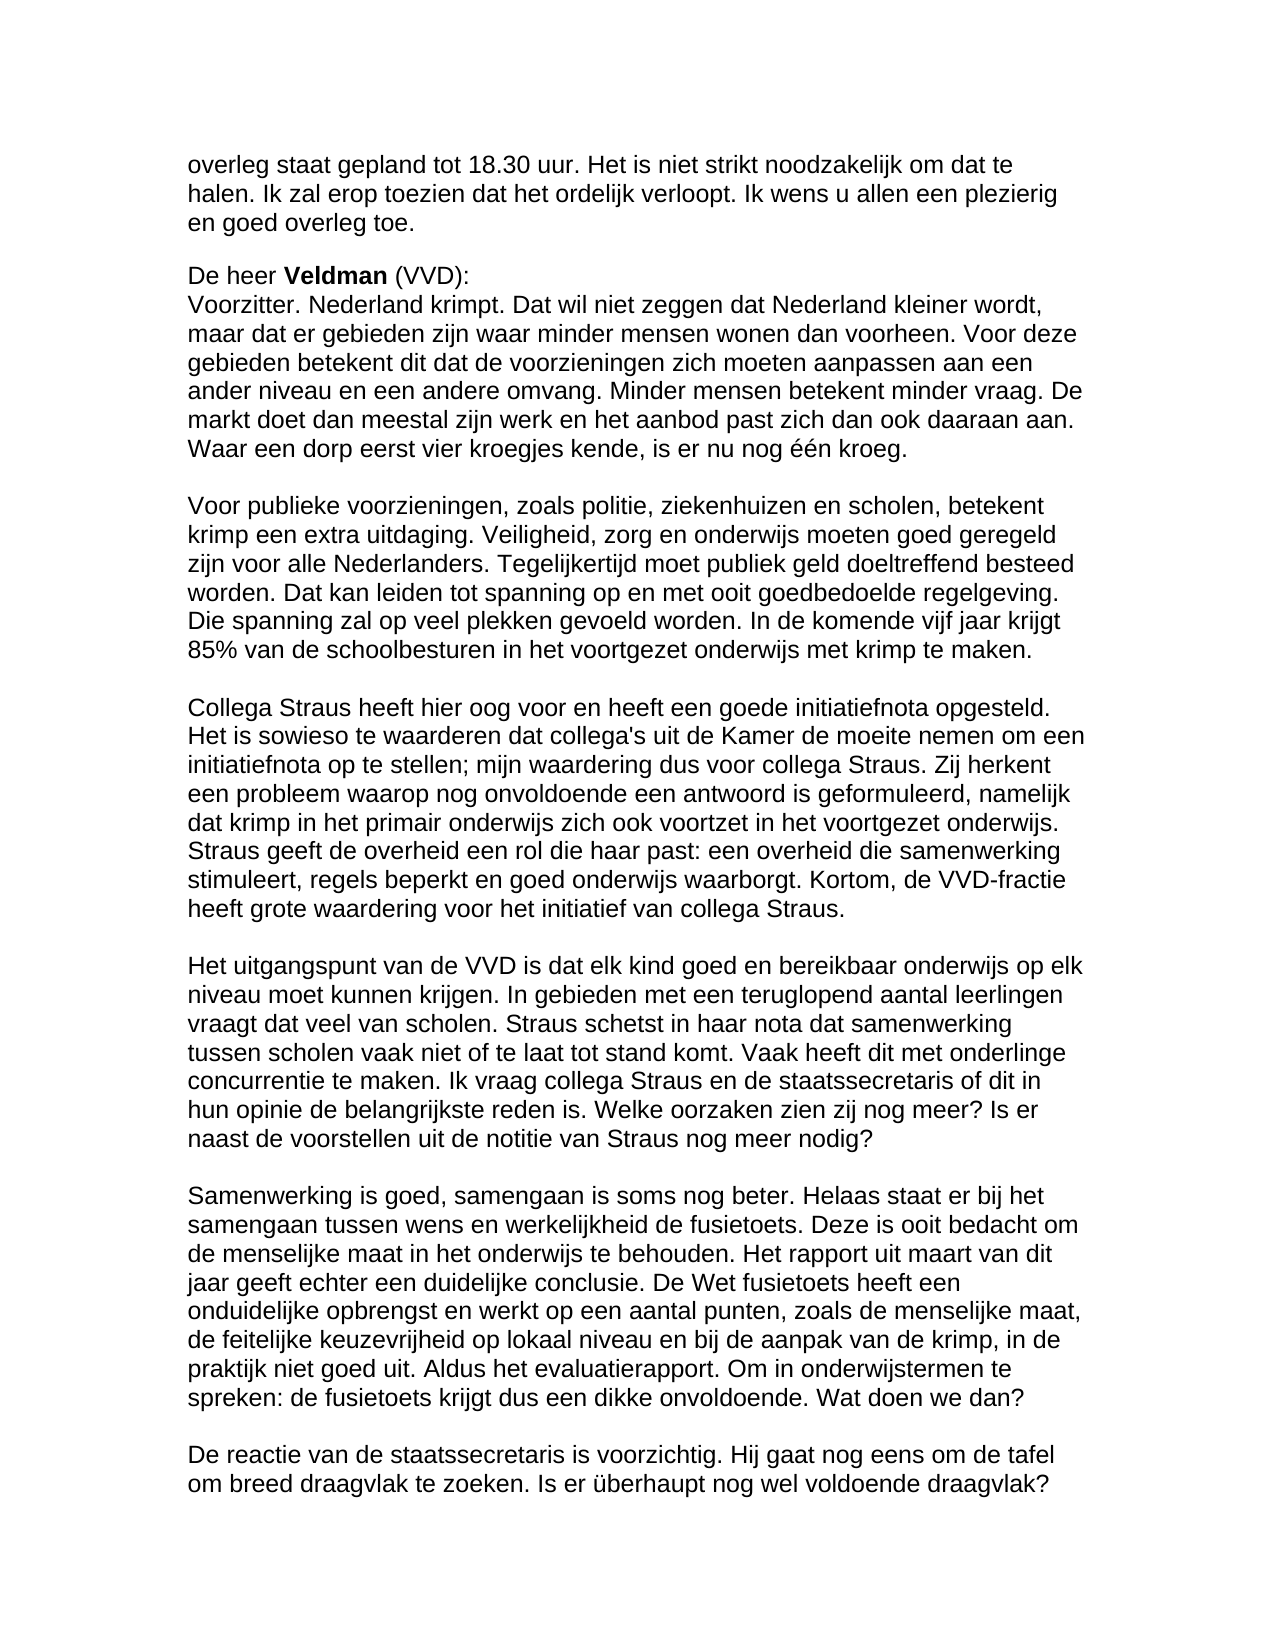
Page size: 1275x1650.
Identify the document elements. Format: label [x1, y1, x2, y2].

text [187, 261, 1087, 1497]
text [187, 150, 1087, 236]
